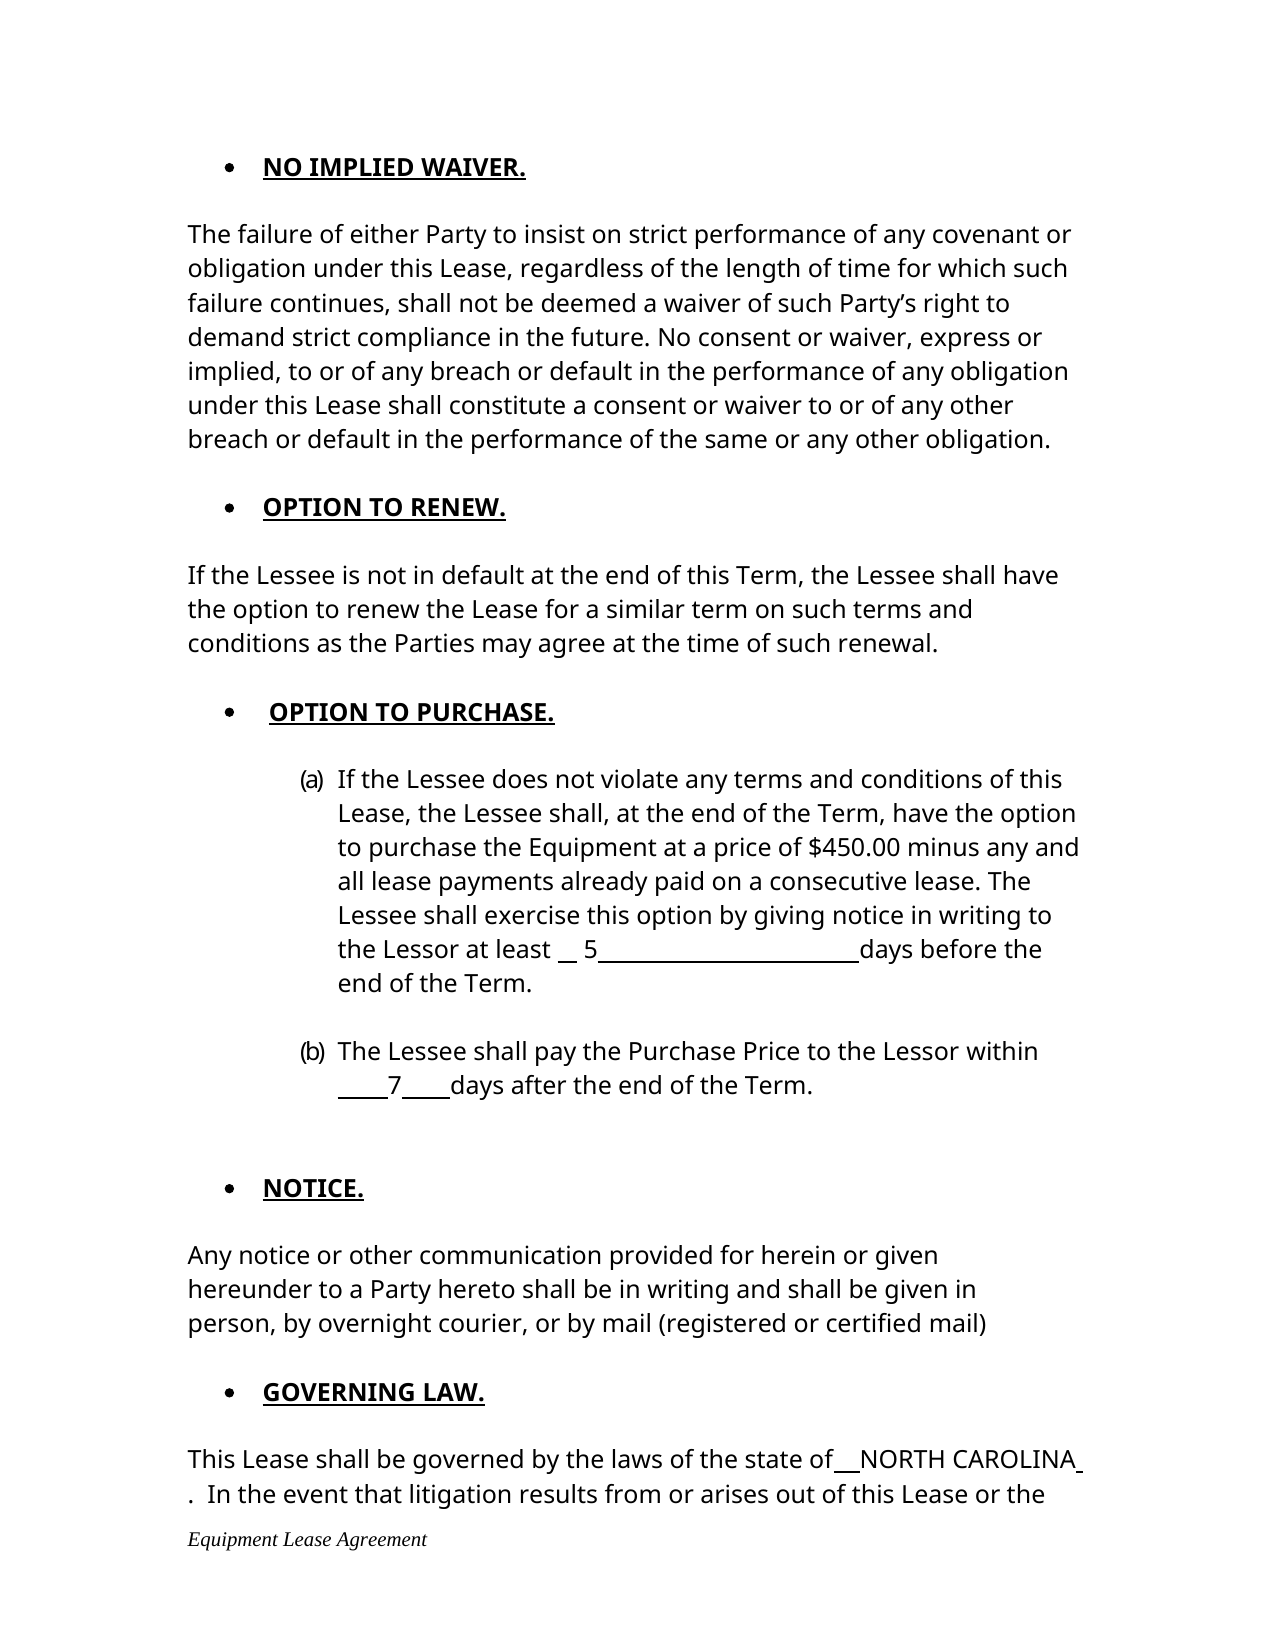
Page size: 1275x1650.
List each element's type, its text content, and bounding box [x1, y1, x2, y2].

list If the Lessee does not violate any terms and conditions of this Lease, the Lessee shall, at the end of the Term, have the option to purchase the Equipment at a price of $450.00 minus any and all lease payments already paid on a consecutive lease. The Lessee shall exercise this option by giving notice in writing to the Lessor at least 5 days before the end of the Term. [300, 762, 1082, 1000]
list The Lessee shall pay the Purchase Price to the Lessor within [300, 1034, 1110, 1068]
text 7 days after the end of the Term. [337, 1068, 1110, 1102]
subtitle OPTION TO RENEW. [225, 490, 1110, 524]
subtitle NOTICE. [225, 1171, 1110, 1205]
subtitle OPTION TO PURCHASE. [225, 694, 1110, 728]
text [187, 1442, 1087, 1510]
text If the Lessee is not in default at the end of this Term, the Lessee shall have the option to renew the Lease for a similar term on such terms and conditions as the Parties may agree at the time of such renewal. [187, 557, 1082, 659]
text The failure of either Party to insist on strict performance of any covenant or obligation under this Lease, regardless of the length of time for which such failure continues, shall not be deemed a waiver of such Party’s right to demand strict compliance in the future. No consent or waiver, express or implied, to or of any breach or default in the performance of any obligation under this Lease shall constitute a consent or waiver to or of any other breach or default in the performance of the same or any other obligation. [187, 217, 1082, 456]
subtitle NO IMPLIED WAIVER. [225, 149, 1110, 184]
subtitle GOVERNING LAW. [225, 1375, 1110, 1409]
text Any notice or other communication provided for herein or given hereunder to a Party hereto shall be in writing and shall be given in person, by overnight courier, or by mail (registered or certified mail) [187, 1238, 1056, 1340]
